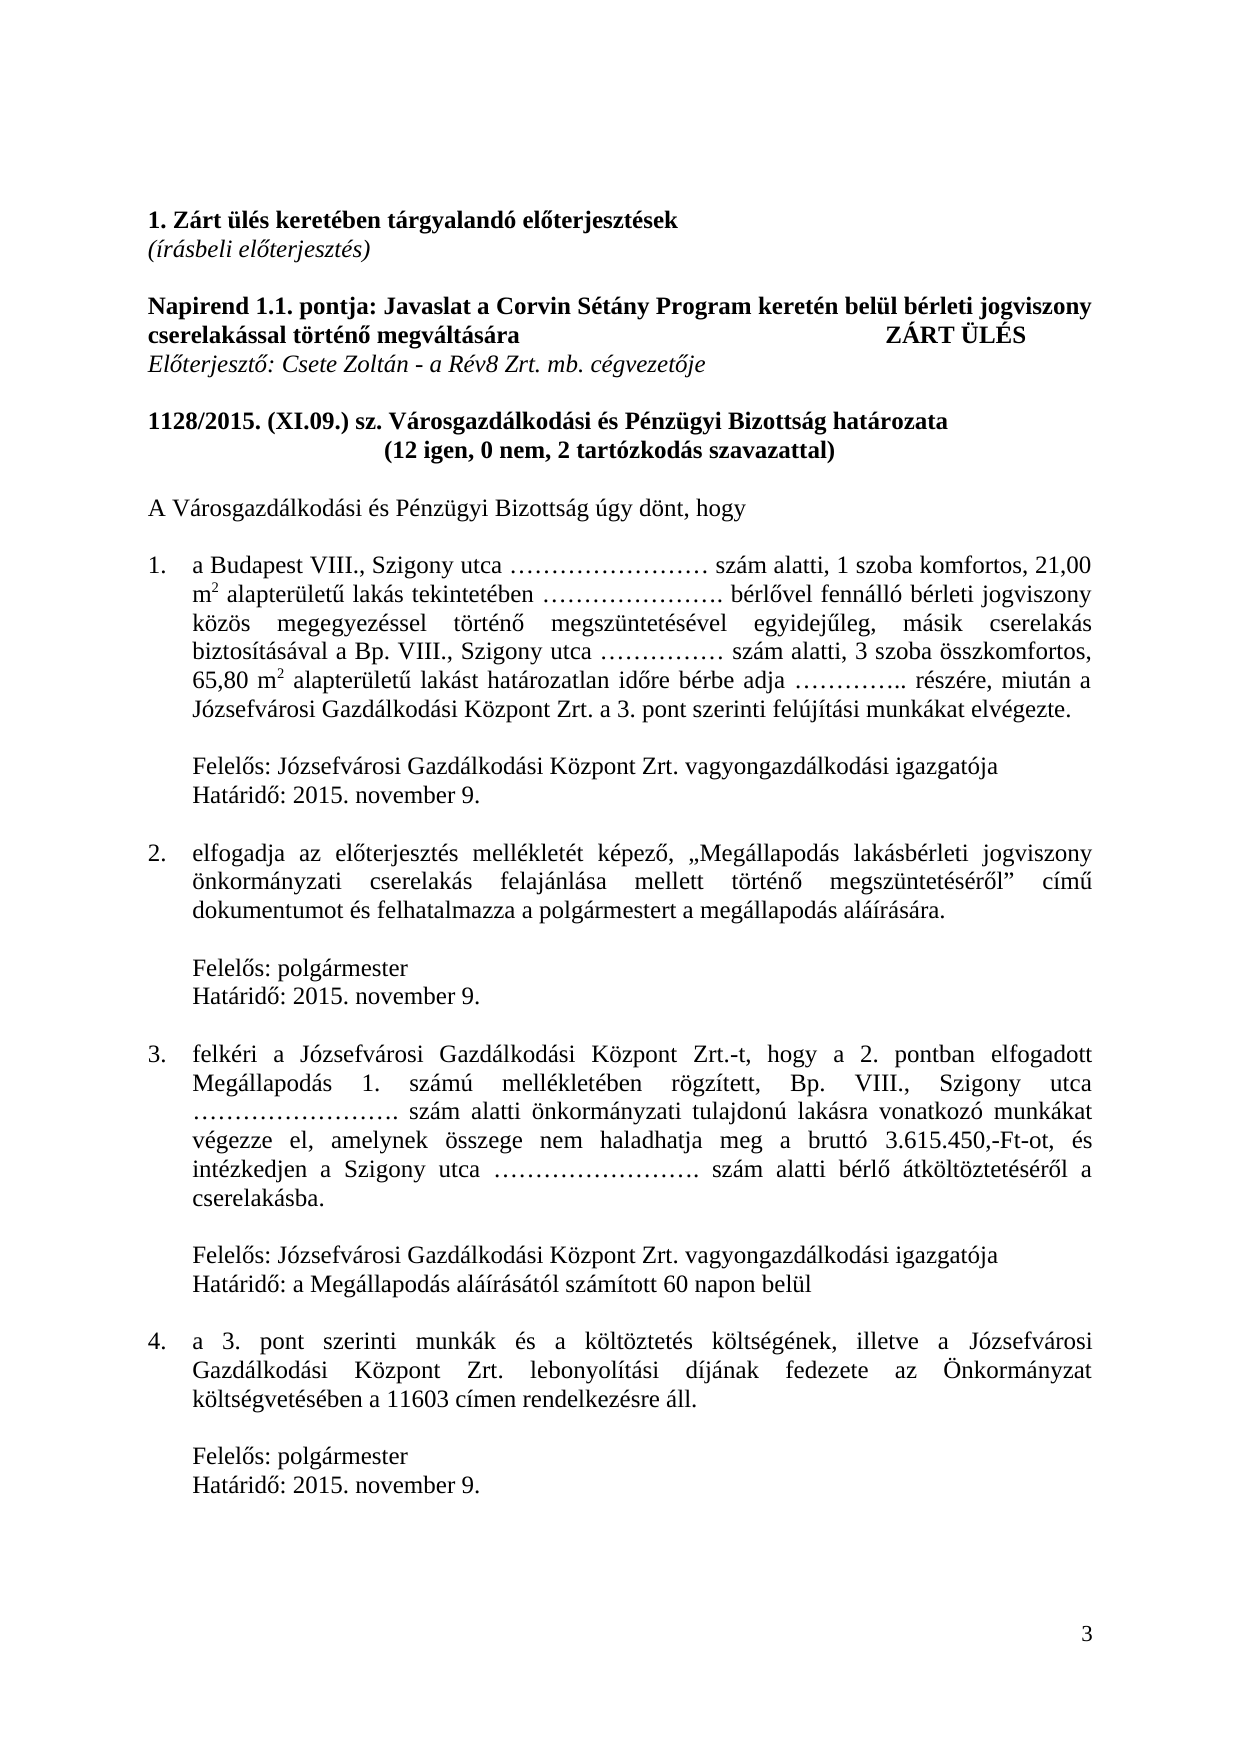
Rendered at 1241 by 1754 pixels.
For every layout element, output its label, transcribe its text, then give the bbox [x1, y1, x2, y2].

text 3. felkéri a Józsefvárosi Gazdálkodási Központ Zrt.-t, hogy a 2. pontban elfogadott Megállapodás 1. számú mellékletében rögzített, Bp. VIII., Szigony utca ……………………. szám alatti önkormányzati tulajdonú lakásra vonatkozó munkákat végezze el, amelynek összege nem haladhatja meg a bruttó 3.615.450,-Ft-ot, és intézkedjen a Szigony utca ……………………. szám alatti bérlő átköltöztetéséről a cserelakásba. [148, 1039, 1093, 1211]
text Határidő: a Megállapodás aláírásától számított 60 napon belül [192, 1269, 1093, 1298]
text Felelős: polgármester [192, 1441, 1093, 1470]
text Előterjesztő: Csete Zoltán - a Rév8 Zrt. mb. cégvezetője [148, 349, 1093, 378]
text Határidő: 2015. november 9. [192, 1470, 1093, 1499]
text 2. elfogadja az előterjesztés mellékletét képező, „Megállapodás lakásbérleti jogviszony önkormányzati cserelakás felajánlása mellett történő megszüntetéséről” című dokumentumot és felhatalmazza a polgármestert a megállapodás aláírására. [148, 838, 1093, 924]
text A Városgazdálkodási és Pénzügyi Bizottság úgy dönt, hogy [148, 493, 1093, 521]
text Felelős: Józsefvárosi Gazdálkodási Központ Zrt. vagyongazdálkodási igazgatója [192, 751, 1093, 780]
list a Budapest VIII., Szigony utca …………………… szám alatti, 1 szoba komfortos, 21,00 m2 alapterületű lakás tekintetében …………………. bérlővel fennálló bérleti jogviszony közös megegyezéssel történő megszüntetésével egyidejűleg, másik cserelakás biztosításával a Bp. VIII., Szigony utca …………… szám alatti, 3 szoba összkomfortos, 65,80 m2 alapterületű lakást határozatlan időre bérbe adja ………….. részére, miután a Józsefvárosi Gazdálkodási Központ Zrt. a 3. pont szerinti felújítási munkákat elvégezte. [148, 550, 1093, 723]
text 1128/2015. (XI.09.) sz. Városgazdálkodási és Pénzügyi Bizottság határozata [148, 406, 1093, 435]
text (írásbeli előterjesztés) [148, 234, 1093, 263]
text Felelős: Józsefvárosi Gazdálkodási Központ Zrt. vagyongazdálkodási igazgatója [192, 1240, 1093, 1269]
text Felelős: polgármester [192, 953, 1093, 981]
text Határidő: 2015. november 9. [192, 780, 1093, 809]
text Napirend 1.1. pontja: Javaslat a Corvin Sétány Program keretén belül bérleti jogviszony cserelakással történő megváltására ZÁRT ÜLÉS [148, 291, 1093, 349]
text Határidő: 2015. november 9. [192, 981, 1093, 1010]
text (12 igen, 0 nem, 2 tartózkodás szavazattal) [384, 435, 1093, 464]
text 4. a 3. pont szerinti munkák és a költöztetés költségének, illetve a Józsefvárosi Gazdálkodási Központ Zrt. lebonyolítási díjának fedezete az Önkormányzat költségvetésében a 11603 címen rendelkezésre áll. [148, 1326, 1093, 1413]
text 1. Zárt ülés keretében tárgyalandó előterjesztések [148, 205, 1093, 234]
